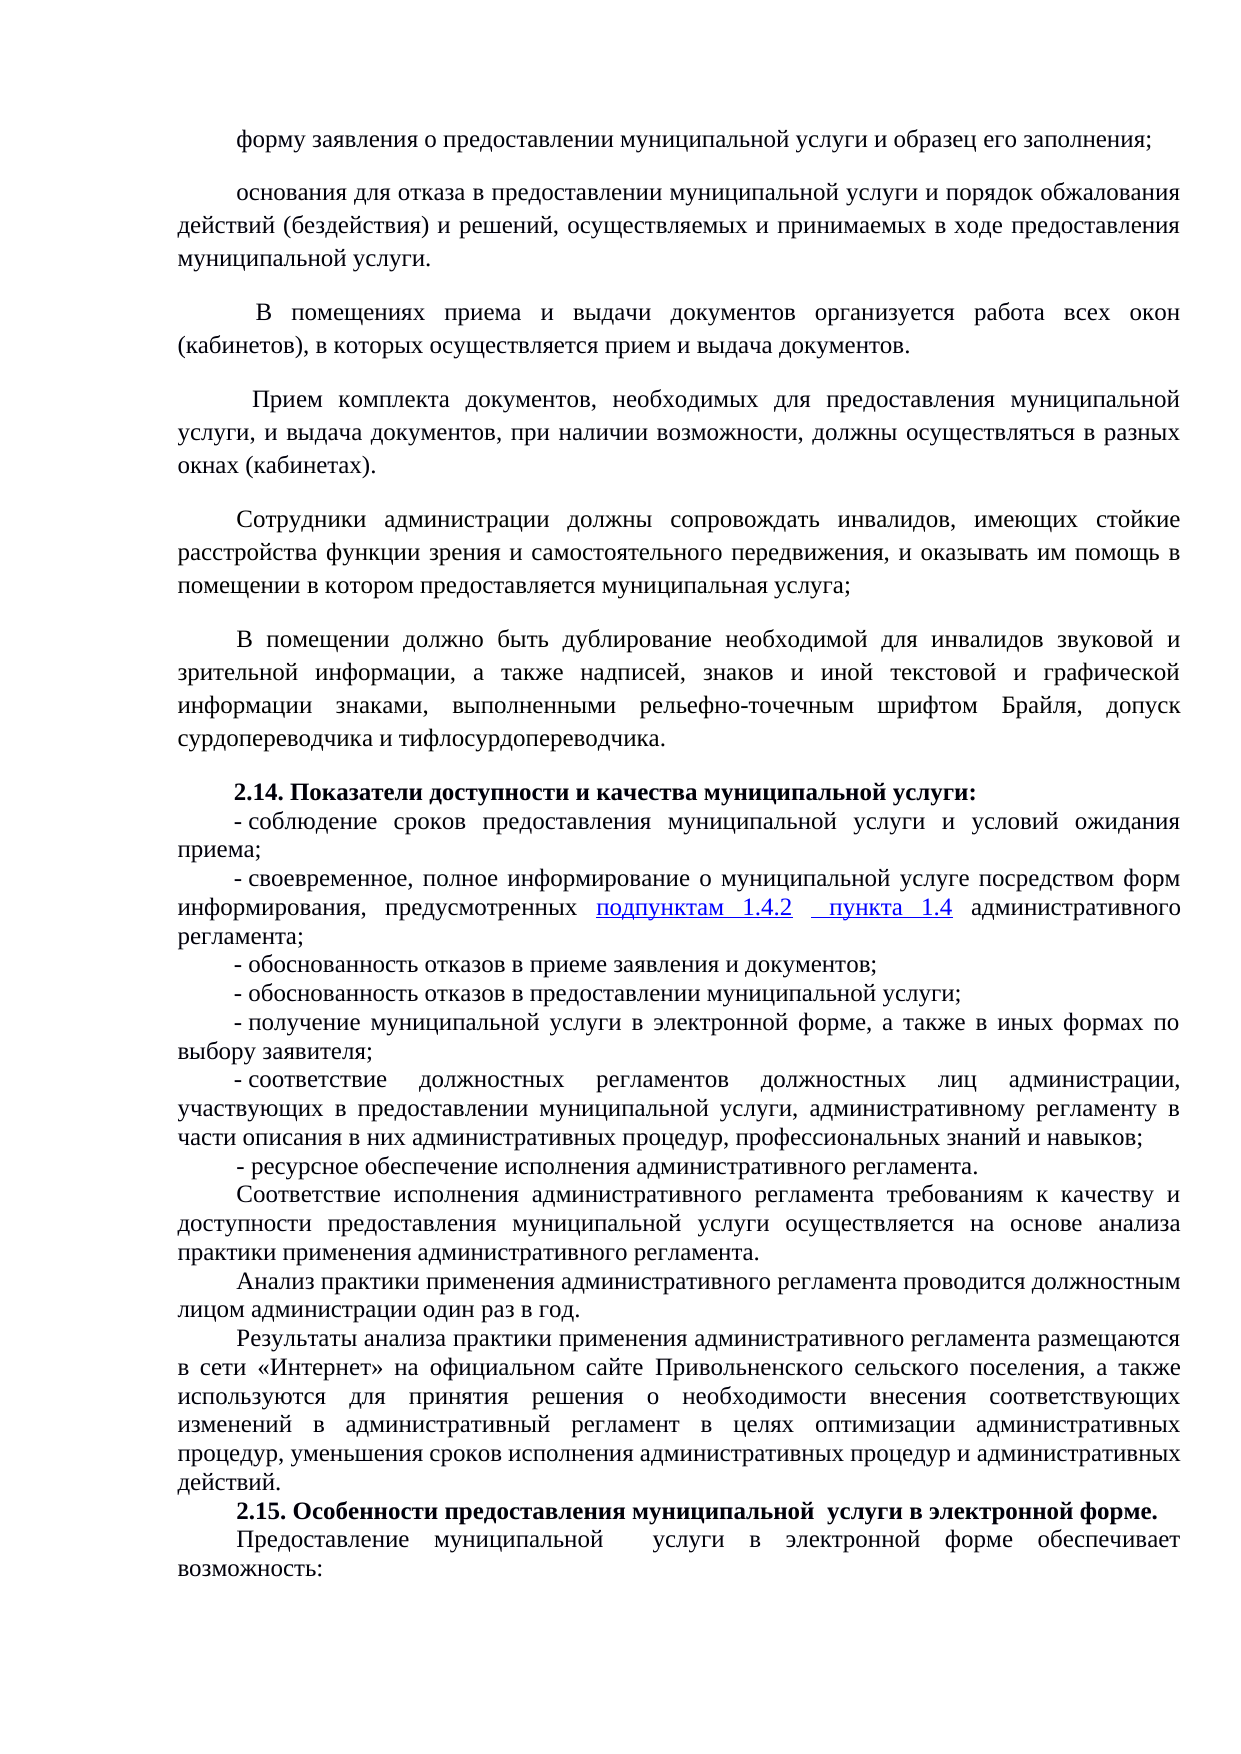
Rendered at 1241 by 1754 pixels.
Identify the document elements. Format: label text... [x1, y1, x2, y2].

text Предоставление муниципальной услуги в электронной форме обеспечивает возможность: [177, 1524, 1181, 1582]
text Прием комплекта документов, необходимых для предоставления муниципальной услуги, и выдача документов, при наличии возможности, должны осуществляться в разных окнах (кабинетах). [177, 384, 1181, 479]
text В помещении должно быть дублирование необходимой для инвалидов звуковой и зрительной информации, а также надписей, знаков и иной текстовой и графической информации знаками, выполненными рельефно-точечным шрифтом Брайля, допуск сурдопереводчика и тифлосурдопереводчика. [177, 624, 1181, 752]
text 2.15. Особенности предоставления муниципальной услуги в электронной форме. [177, 1496, 1181, 1524]
text Анализ практики применения административного регламента проводится должностным лицом администрации один раз в год. [177, 1266, 1181, 1323]
text 2.14. Показатели доступности и качества муниципальной услуги: [177, 777, 1181, 806]
text - обоснованность отказов в предоставлении муниципальной услуги; [177, 978, 1181, 1007]
text - своевременное, полное информирование о муниципальной услуге посредством форм информирования, предусмотренных подпунктам 1.4.2 пункта 1.4 административного регламента; [177, 863, 1181, 949]
text - соответствие должностных регламентов должностных лиц администрации, участвующих в предоставлении муниципальной услуги, административному регламенту в части описания в них административных процедур, профессиональных знаний и навыков; [177, 1064, 1181, 1151]
text В помещениях приема и выдачи документов организуется работа всех окон (кабинетов), в которых осуществляется прием и выдача документов. [177, 297, 1181, 359]
text - соблюдение сроков предоставления муниципальной услуги и условий ожидания приема; [177, 806, 1181, 863]
text - получение муниципальной услуги в электронной форме, а также в иных формах по выбору заявителя; [177, 1007, 1181, 1064]
text форму заявления о предоставлении муниципальной услуги и образец его заполнения; [177, 124, 1181, 152]
text основания для отказа в предоставлении муниципальной услуги и порядок обжалования действий (бездействия) и решений, осуществляемых и принимаемых в ходе предоставления муниципальной услуги. [177, 177, 1181, 272]
text Результаты анализа практики применения административного регламента размещаются в сети «Интернет» на официальном сайте Привольненского сельского поселения, а также используются для принятия решения о необходимости внесения соответствующих изменений в административный регламент в целях оптимизации административных процедур, уменьшения сроков исполнения административных процедур и административных действий. [177, 1323, 1181, 1496]
text - ресурсное обеспечение исполнения административного регламента. [177, 1151, 1181, 1179]
text Сотрудники администрации должны сопровождать инвалидов, имеющих стойкие расстройства функции зрения и самостоятельного передвижения, и оказывать им помощь в помещении в котором предоставляется муниципальная услуга; [177, 504, 1181, 599]
text Соответствие исполнения административного регламента требованиям к качеству и доступности предоставления муниципальной услуги осуществляется на основе анализа практики применения административного регламента. [177, 1179, 1181, 1266]
text - обоснованность отказов в приеме заявления и документов; [177, 949, 1181, 978]
